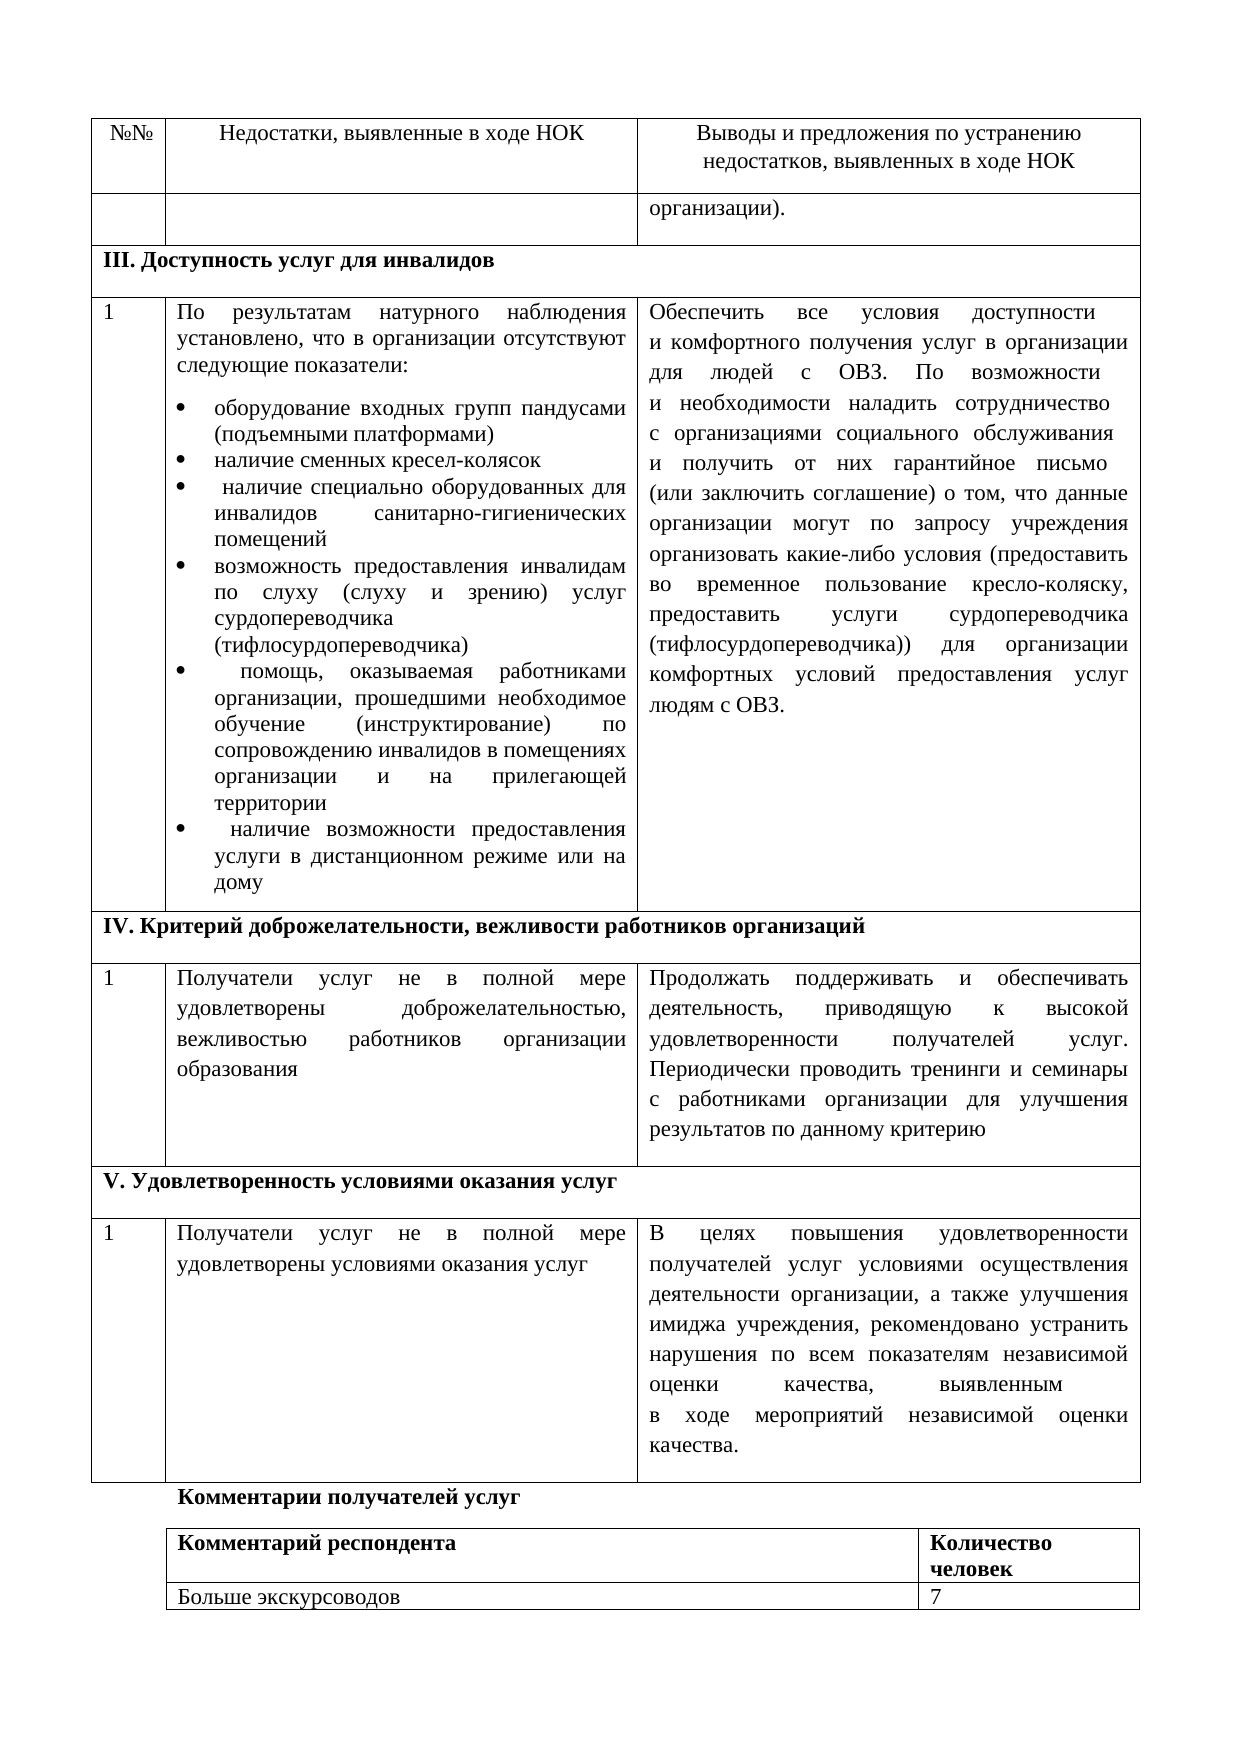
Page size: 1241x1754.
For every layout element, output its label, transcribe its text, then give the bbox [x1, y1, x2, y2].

table_cell 1 [92, 964, 165, 1166]
table_cell 1 [92, 1219, 165, 1482]
table_cell V. Удовлетворенность условиями оказания услуг [92, 1167, 1140, 1218]
table_cell В целях повышения удовлетворенности получателей услуг условиями осуществления деятельности организации, а также улучшения имиджа учреждения, рекомендовано устранить нарушения по всем показателям независимой оценки качества, выявленным в ходе мероприятий независимой оценки качества. [638, 1219, 1140, 1482]
table_cell 1 [92, 298, 165, 911]
table_header Выводы и предложения по устранению недостатков, выявленных в ходе НОК [638, 119, 1140, 193]
text Комментарии получателей услуг [177, 1483, 1152, 1509]
table_cell Продолжать поддерживать и обеспечивать деятельность, приводящую к высокой удовлетворенности получателей услуг. Периодически проводить тренинги и семинары с работниками организации для улучшения результатов по данному критерию [638, 964, 1140, 1166]
table_header Комментарий респондента [167, 1529, 918, 1582]
table_cell 7 [919, 1583, 1139, 1609]
table_cell Больше экскурсоводов [167, 1583, 918, 1609]
table_cell Получатели услуг не в полной мере удовлетворены доброжелательностью, вежливостью работников организации образования [166, 964, 637, 1166]
table_header Недостатки, выявленные в ходе НОК [166, 119, 637, 193]
table_cell 1 [92, 194, 165, 245]
table_cell Обеспечить все условия доступности и комфортного получения услуг в организации для людей с ОВЗ. По возможности и необходимости наладить сотрудничество с организациями социального обслуживания и получить от них гарантийное письмо (или заключить соглашение) о том, что данные организации могут по запросу учреждения организовать какие-либо условия (предоставить во временное пользование кресло-коляску, предоставить услуги сурдопереводчика (тифлосурдопереводчика)) для организации комфортных условий предоставления услуг людям с ОВЗ. [638, 298, 1140, 911]
table_header Количество человек [919, 1529, 1139, 1582]
table_header №№ [92, 119, 165, 193]
table_cell III. Доступность услуг для инвалидов [92, 246, 1140, 297]
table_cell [638, 194, 1140, 245]
table_cell IV. Критерий доброжелательности, вежливости работников организаций [92, 912, 1140, 963]
table_cell По результатам натурного наблюдения установлено, что в организации отсутствуют следующие показатели: оборудование входных групп пандусами (подъемными платформами) наличие сменных кресел-колясок наличие специально оборудованных для инвалидов санитарно-гигиенических помещений возможность предоставления инвалидам по слуху (слуху и зрению) услуг сурдопереводчика (тифлосурдопереводчика) помощь, оказываемая работниками организации, прошедшими необходимое обучение (инструктирование) по сопровождению инвалидов в помещениях организации и на прилегающей территории наличие возможности предоставления услуги в дистанционном режиме или на дому [166, 298, 637, 911]
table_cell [166, 194, 637, 245]
table_cell Получатели услуг не в полной мере удовлетворены условиями оказания услуг [166, 1219, 637, 1482]
